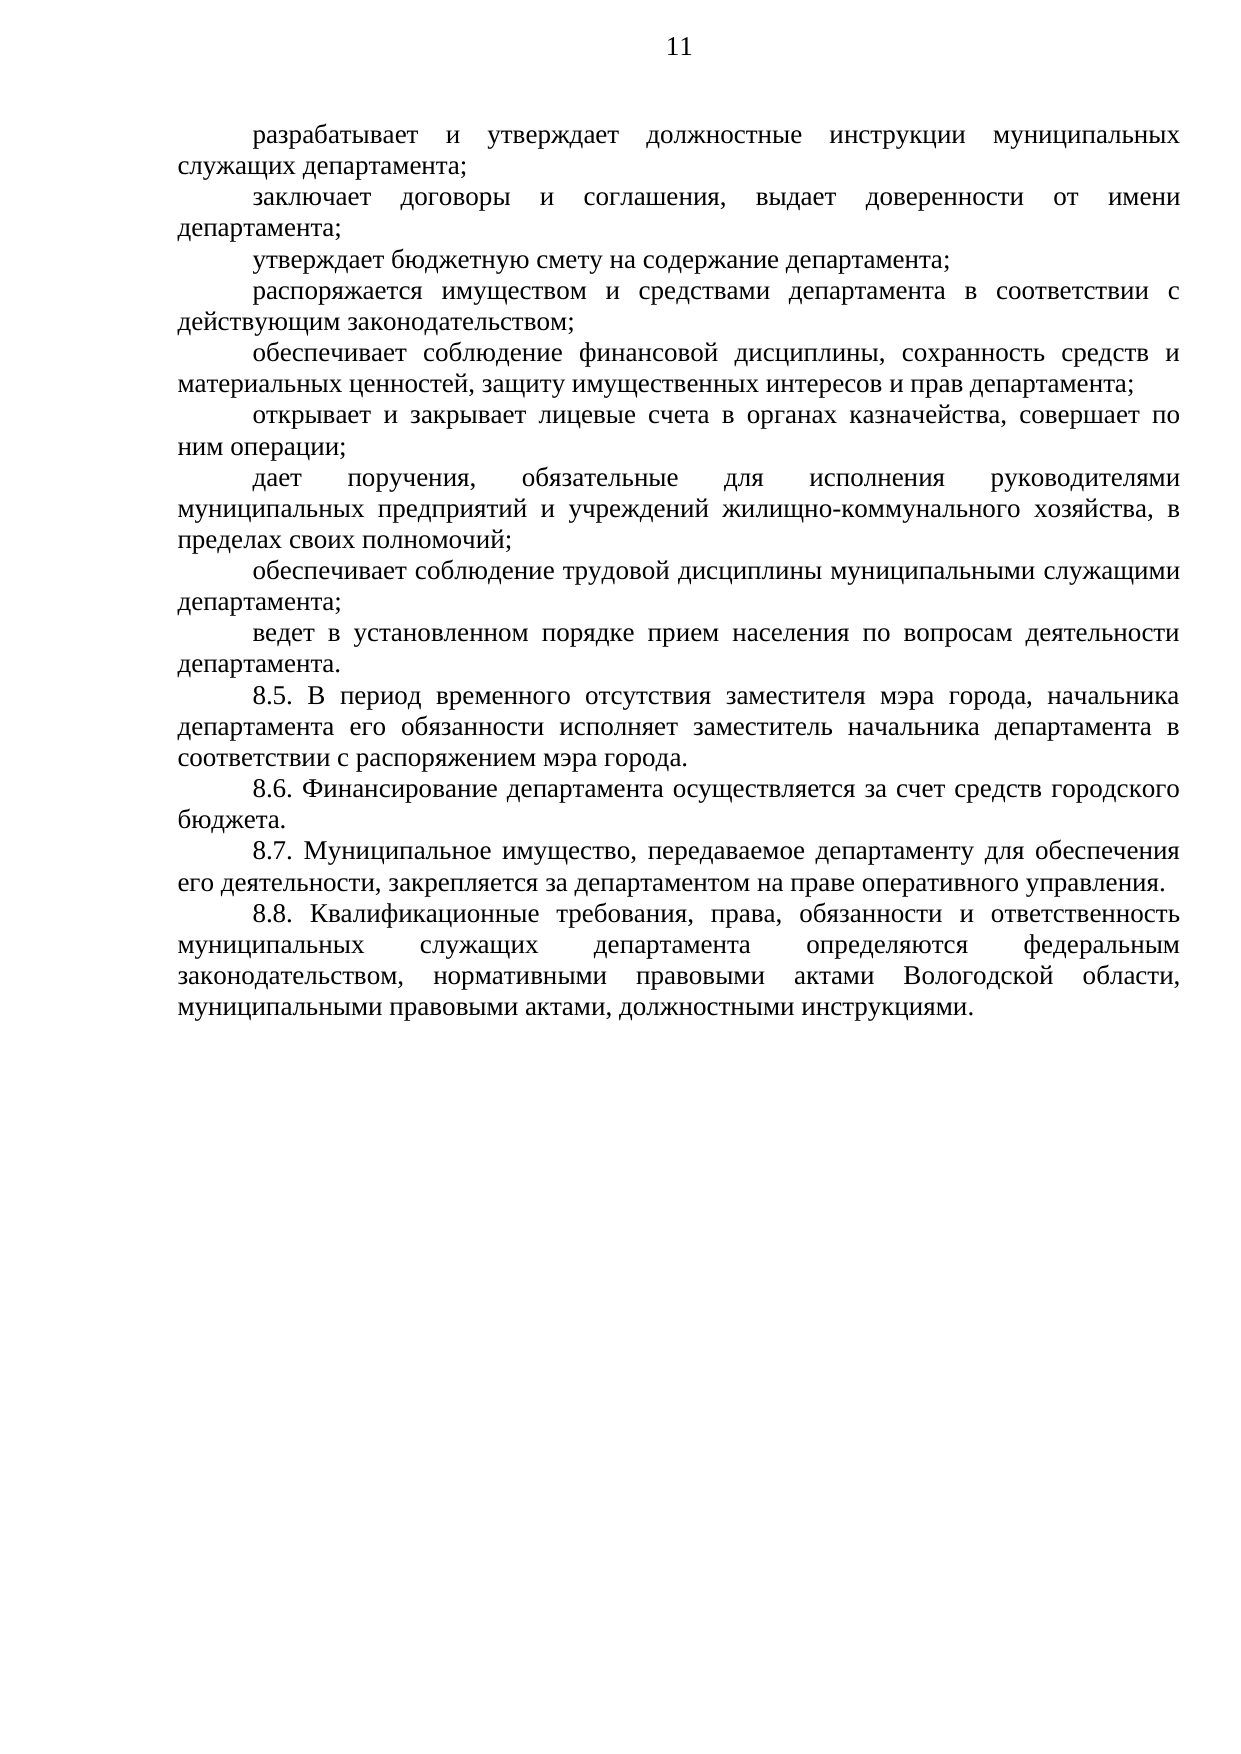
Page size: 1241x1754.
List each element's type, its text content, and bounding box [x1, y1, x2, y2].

text дает поручения, обязательные для исполнения руководителями муниципальных предприятий и учреждений жилищно-коммунального хозяйства, в пределах своих полномочий; [177, 461, 1181, 554]
text 8.6. Финансирование департамента осуществляется за счет средств городского бюджета. [177, 772, 1181, 834]
text 8.7. Муниципальное имущество, передаваемое департаменту для обеспечения его деятельности, закрепляется за департаментом на праве оперативного управления. [177, 834, 1181, 897]
text разрабатывает и утверждает должностные инструкции муниципальных служащих департамента; [177, 118, 1181, 180]
text ведет в установленном порядке прием населения по вопросам деятельности департамента. [177, 616, 1181, 679]
text 8.5. В период временного отсутствия заместителя мэра города, начальника департамента его обязанности исполняет заместитель начальника департамента в соответствии с распоряжением мэра города. [177, 679, 1181, 772]
text 8.8. Квалификационные требования, права, обязанности и ответственность муниципальных служащих департамента определяются федеральным законодательством, нормативными правовыми актами Вологодской области, муниципальными правовыми актами, должностными инструкциями. [177, 897, 1181, 1021]
text обеспечивает соблюдение финансовой дисциплины, сохранность средств и материальных ценностей, защиту имущественных интересов и прав департамента; [177, 336, 1181, 398]
text утверждает бюджетную смету на содержание департамента; [177, 243, 1181, 274]
text заключает договоры и соглашения, выдает доверенности от имени департамента; [177, 180, 1181, 243]
text распоряжается имуществом и средствами департамента в соответствии с действующим законодательством; [177, 274, 1181, 336]
text открывает и закрывает лицевые счета в органах казначейства, совершает по ним операции; [177, 398, 1181, 461]
text обеспечивает соблюдение трудовой дисциплины муниципальными служащими департамента; [177, 554, 1181, 616]
